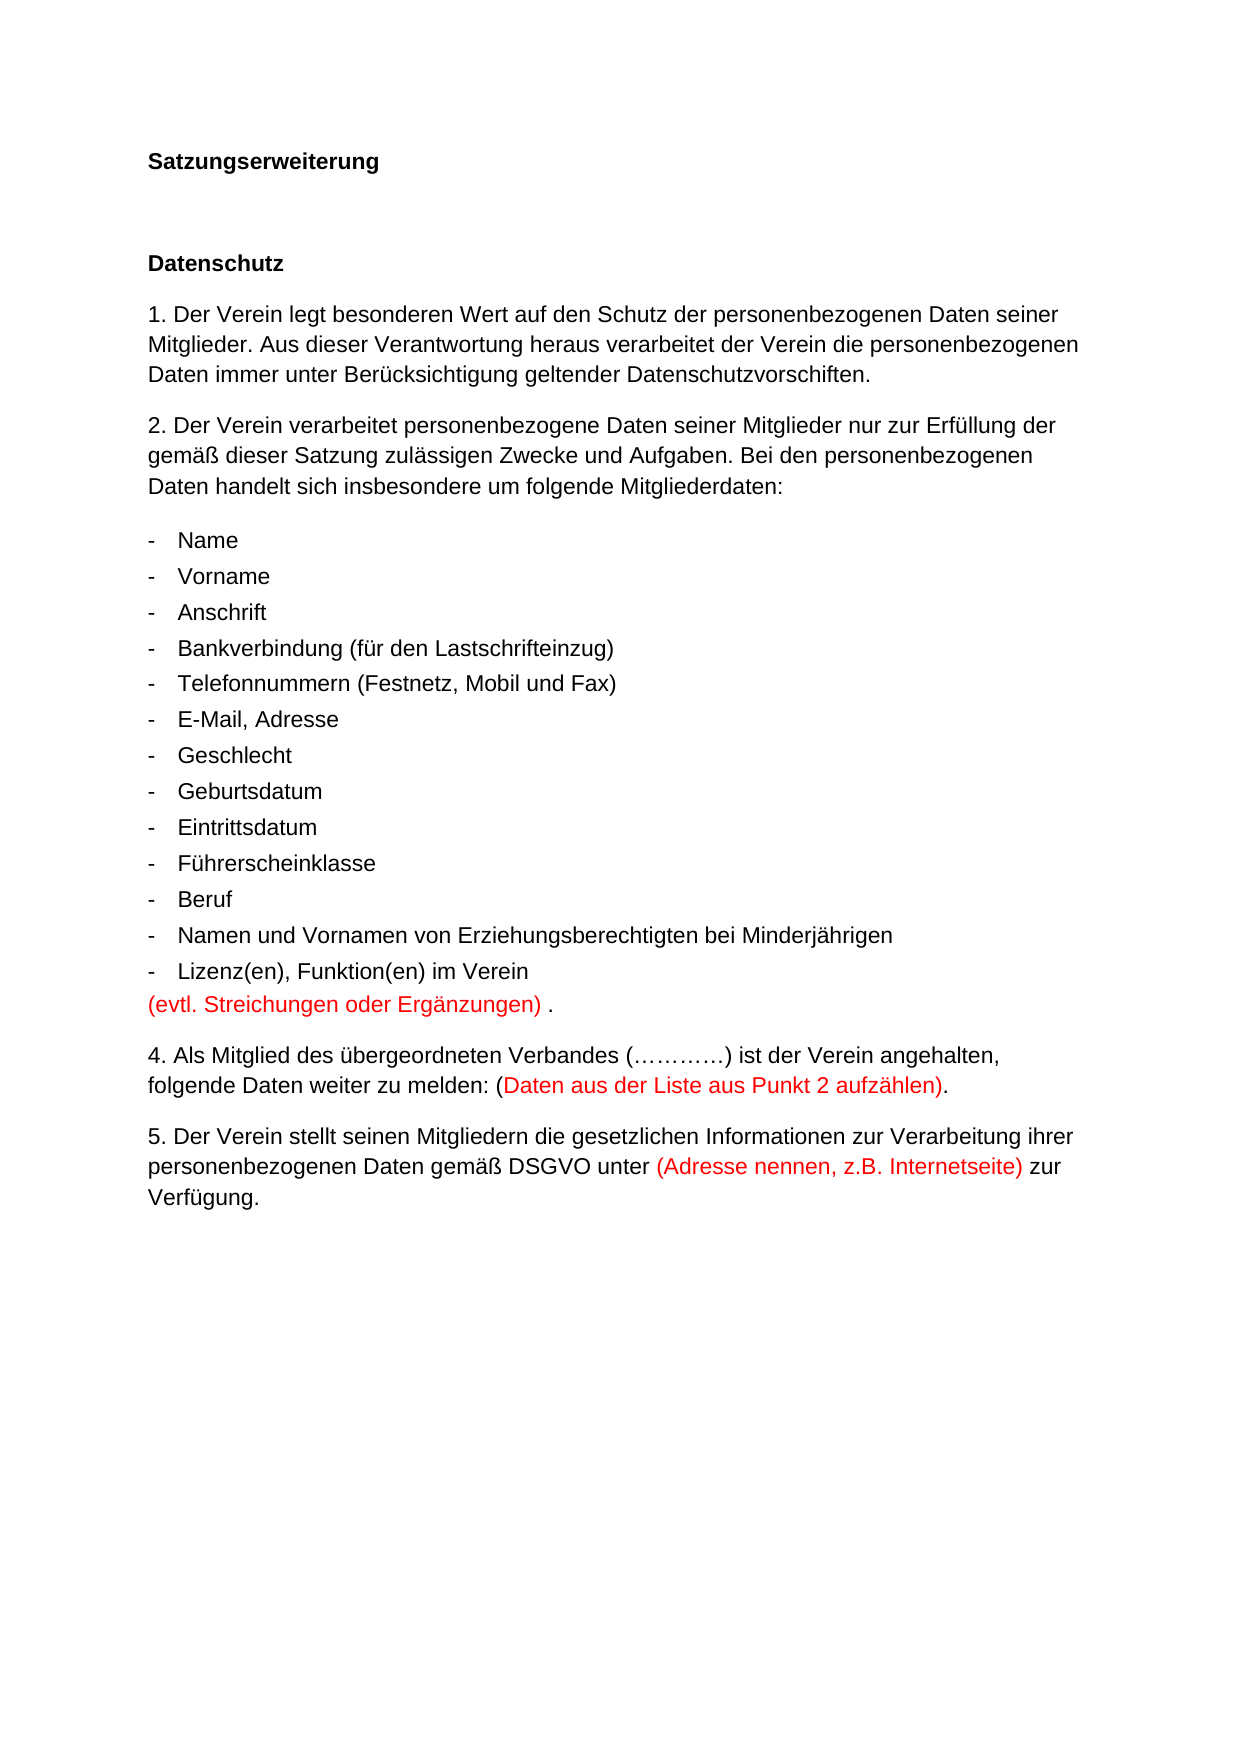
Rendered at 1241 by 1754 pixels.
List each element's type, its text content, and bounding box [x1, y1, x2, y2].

list Geschlecht [148, 739, 1093, 771]
text 2. Der Verein verarbeitet personenbezogene Daten seiner Mitglieder nur zur Erfüllung der gemäß dieser Satzung zulässigen Zwecke und Aufgaben. Bei den personenbezogenen Daten handelt sich insbesondere um folgende Mitgliederdaten: [148, 412, 1093, 499]
list Geburtsdatum [148, 775, 1093, 806]
text 1. Der Verein legt besonderen Wert auf den Schutz der personenbezogenen Daten seiner Mitglieder. Aus dieser Verantwortung heraus verarbeitet der Verein die personenbezogenen Daten immer unter Berücksichtigung geltender Datenschutzvorschiften. [148, 301, 1093, 387]
text Satzungserweiterung [148, 148, 1093, 174]
list Beruf [148, 883, 1093, 914]
list Führerscheinklasse [148, 847, 1093, 878]
list Namen und Vornamen von Erziehungsberechtigten bei Minderjährigen [148, 919, 1093, 950]
list Vorname [148, 559, 1093, 591]
list Name [148, 524, 1093, 555]
list E-Mail, Adresse [148, 703, 1093, 734]
text 5. Der Verein stellt seinen Mitgliedern die gesetzlichen Informationen zur Verarbeitung ihrer personenbezogenen Daten gemäß DSGVO unter (Adresse nennen, z.B. Internetseite) zur Verfügung. [148, 1123, 1093, 1210]
list Anschrift [148, 596, 1093, 627]
list Eintrittsdatum [148, 811, 1093, 842]
text (evtl. Streichungen oder Ergänzungen) . [148, 991, 1093, 1017]
list Bankverbindung (für den Lastschrifteinzug) [148, 631, 1093, 663]
list Lizenz(en), Funktion(en) im Verein [148, 955, 1093, 986]
text Datenschutz [148, 250, 1093, 276]
list Telefonnummern (Festnetz, Mobil und Fax) [148, 667, 1093, 699]
text 4. Als Mitglied des übergeordneten Verbandes (…………) ist der Verein angehalten, folgende Daten weiter zu melden: (Daten aus der Liste aus Punkt 2 aufzählen). [148, 1042, 1093, 1098]
